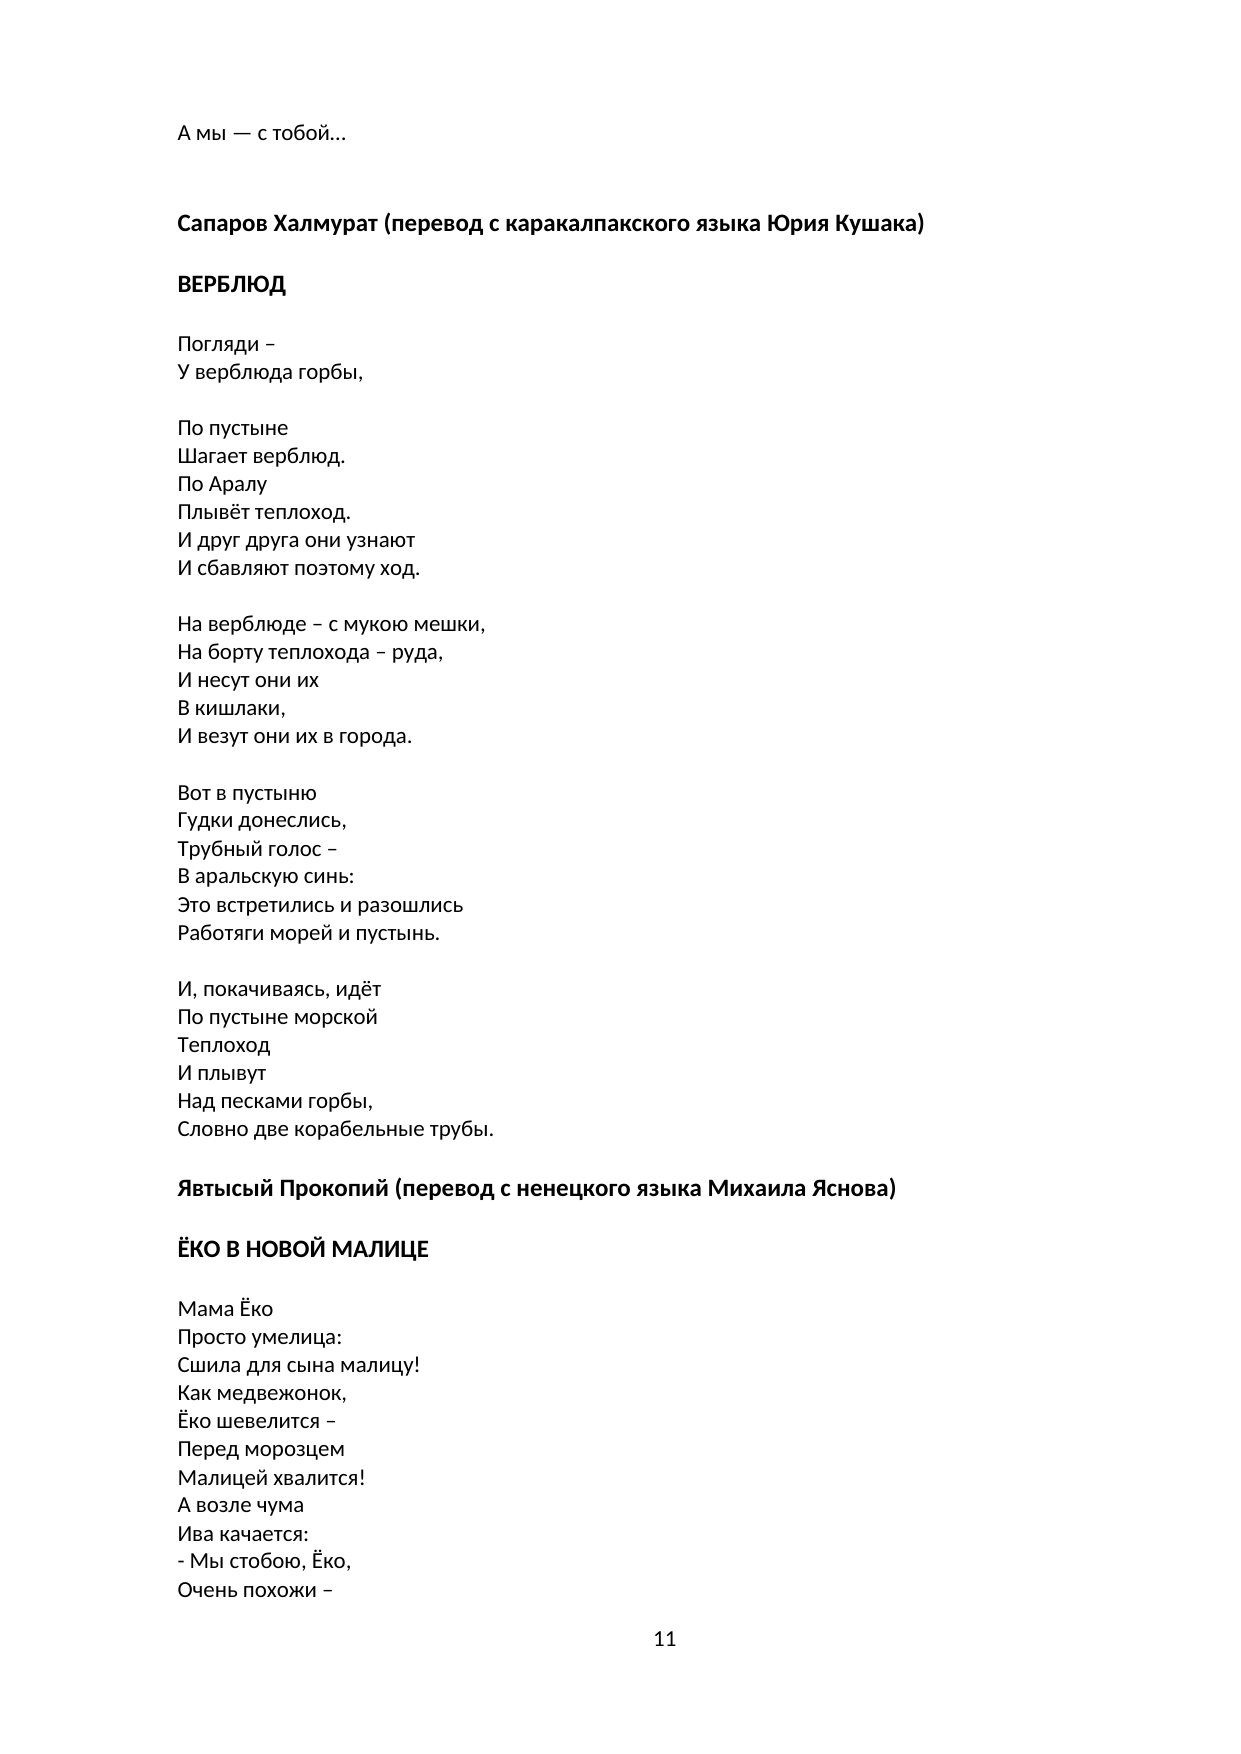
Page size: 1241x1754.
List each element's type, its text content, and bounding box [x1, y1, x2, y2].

text Погляди – [177, 329, 1152, 357]
text Очень похожи – [177, 1575, 1152, 1603]
text Просто умелица: [177, 1322, 1152, 1351]
text Сшила для сына малицу! [177, 1351, 1152, 1378]
text Ива качается: [177, 1519, 1152, 1547]
text И друг друга они узнают [177, 525, 1152, 553]
text Перед морозцем [177, 1434, 1152, 1463]
text Это встретились и разошлись [177, 890, 1152, 918]
text Плывёт теплоход. [177, 497, 1152, 525]
text Вот в пустыню [177, 778, 1152, 806]
text И плывут [177, 1058, 1152, 1086]
text И везут они их в города. [177, 722, 1152, 749]
text Над песками горбы, [177, 1086, 1152, 1114]
text На борту теплохода – руда, [177, 637, 1152, 666]
text И сбавляют поэтому ход. [177, 553, 1152, 581]
text Работяги морей и пустынь. [177, 918, 1152, 946]
text Теплоход [177, 1030, 1152, 1058]
text Сапаров Халмурат (перевод с каракалпакского языка Юрия Кушака) [177, 207, 1152, 238]
text И несут они их [177, 666, 1152, 693]
text По пустыне [177, 413, 1152, 441]
text В аральскую синь: [177, 862, 1152, 890]
text По пустыне морской [177, 1002, 1152, 1030]
text Шагает верблюд. [177, 441, 1152, 469]
text - Мы стобою, Ёко, [177, 1547, 1152, 1575]
text У верблюда горбы, [177, 357, 1152, 385]
text В кишлаки, [177, 693, 1152, 722]
text Трубный голос – [177, 834, 1152, 862]
text Мама Ёко [177, 1294, 1152, 1322]
text Как медвежонок, [177, 1378, 1152, 1407]
text А возле чума [177, 1491, 1152, 1519]
text На верблюде – с мукою мешки, [177, 609, 1152, 637]
text Малицей хвалится! [177, 1463, 1152, 1491]
text Явтысый Прокопий (перевод с ненецкого языка Михаила Яснова) [177, 1172, 1152, 1203]
text По Аралу [177, 469, 1152, 497]
text Ёко шевелится – [177, 1407, 1152, 1434]
text Гудки донеслись, [177, 806, 1152, 834]
text ВЕРБЛЮД [177, 268, 1152, 299]
text А мы — с тобой… [177, 118, 1152, 146]
text И, покачиваясь, идёт [177, 974, 1152, 1002]
text Словно две корабельные трубы. [177, 1114, 1152, 1142]
text ЁКО В НОВОЙ МАЛИЦЕ [177, 1233, 1152, 1264]
